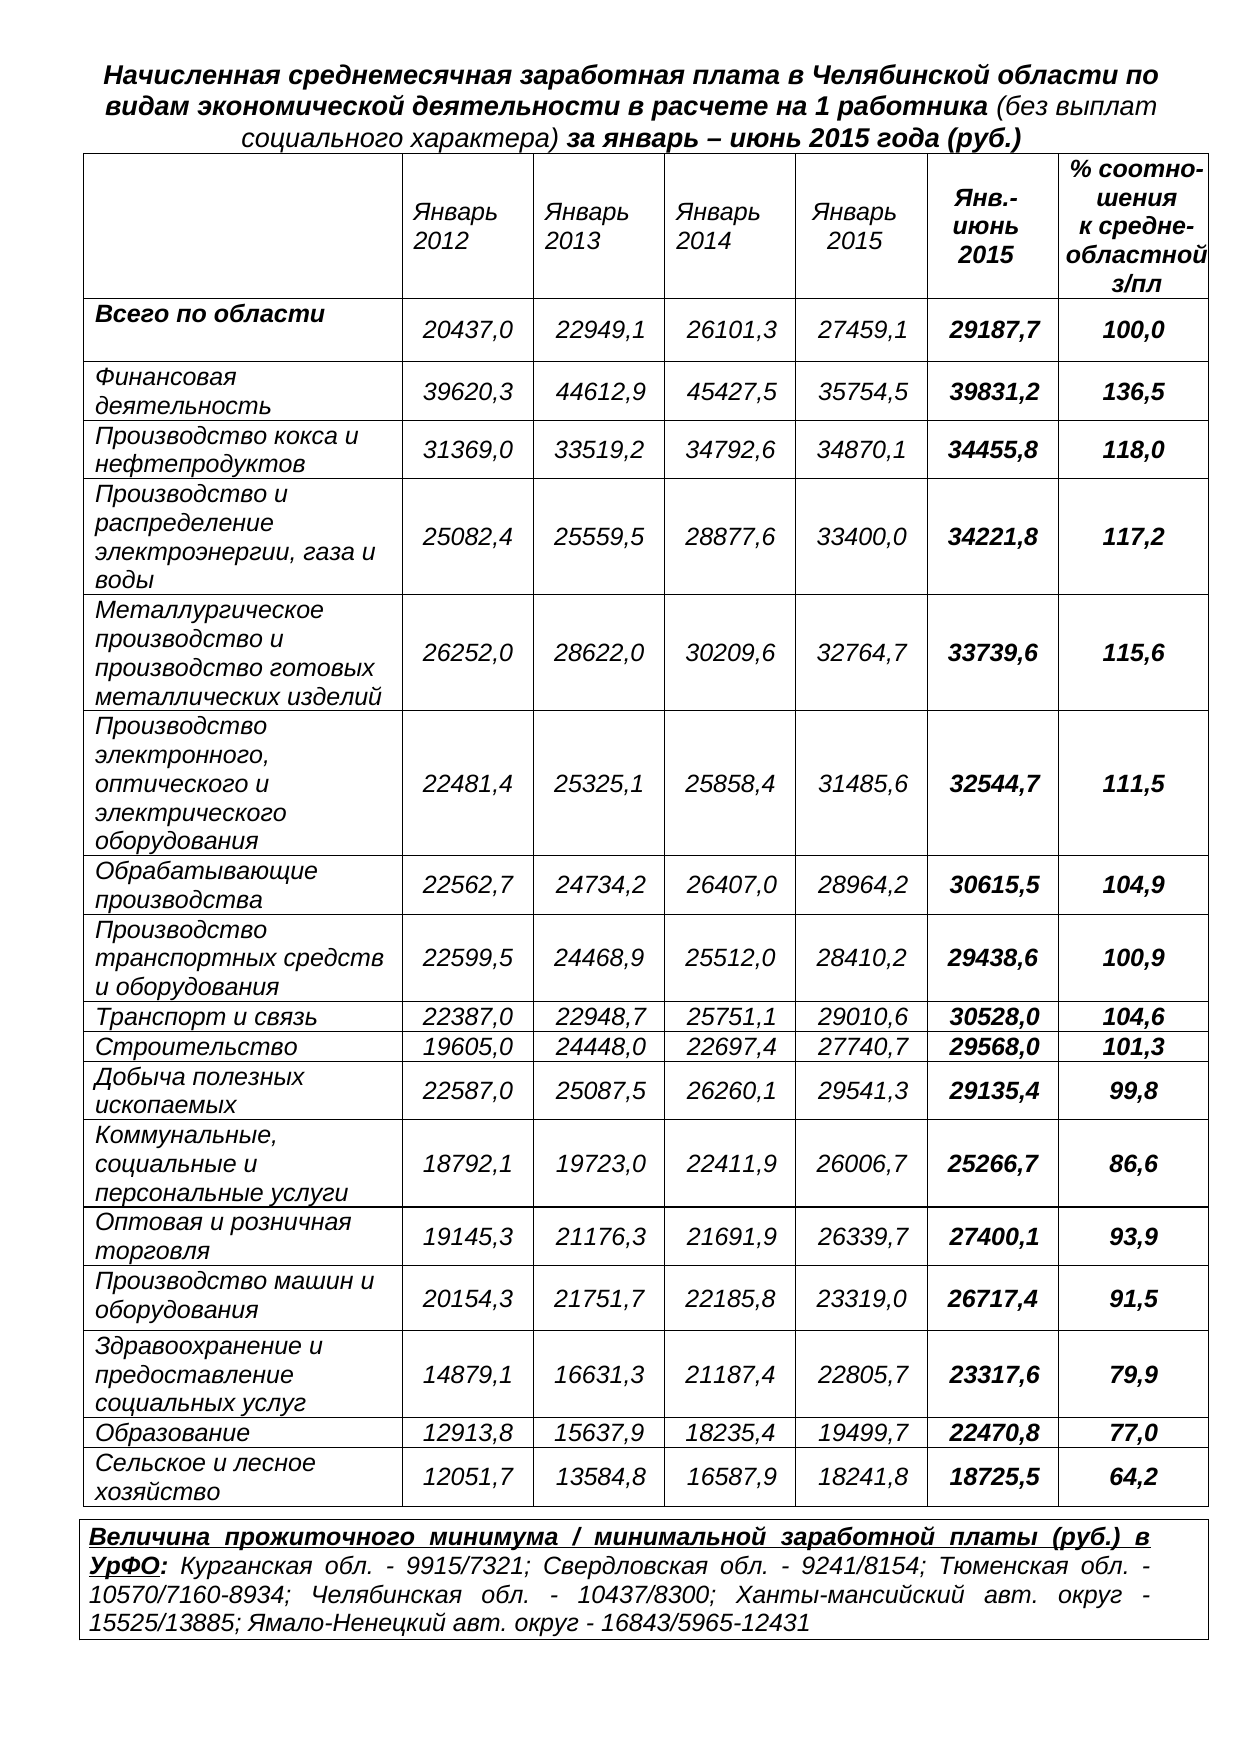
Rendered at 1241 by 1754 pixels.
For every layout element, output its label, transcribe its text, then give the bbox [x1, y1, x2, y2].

table_cell 136,5 [1059, 362, 1208, 420]
table_cell 86,6 [1059, 1120, 1208, 1206]
table_header Январь 2012 [403, 154, 533, 298]
text Величина прожиточного минимума / минимальной заработной платы (руб.) в УрФО: Курганская обл. - 9915/7321; Свердловская обл. - 9241/8154; Тюменская обл. - 10570/7160-8934; Челябинская обл. - 10437/8300; Ханты-мансийский авт. округ - 15525/13885; Ямало-Ненецкий авт. округ - 16843/5965-12431 [80, 1520, 1208, 1639]
table_cell 35754,5 [796, 362, 927, 420]
table_cell Сельское и лесное хозяйство [84, 1448, 402, 1506]
table_cell 111,5 [1059, 711, 1208, 855]
table_cell 28964,2 [796, 856, 927, 914]
table_cell 34792,6 [665, 421, 795, 478]
table_cell 25512,0 [665, 915, 795, 1001]
table_cell 26006,7 [796, 1120, 927, 1206]
table_cell 25325,1 [534, 711, 664, 855]
table_cell 30615,5 [928, 856, 1058, 914]
table_cell Производство электронного, оптического и электрического оборудования [84, 711, 402, 855]
table_cell 64,2 [1059, 1448, 1208, 1506]
table_cell 23317,6 [928, 1331, 1058, 1417]
table_cell 25858,4 [665, 711, 795, 855]
table_cell 14879,1 [403, 1331, 533, 1417]
table_cell 28410,2 [796, 915, 927, 1001]
table_cell 22562,7 [403, 856, 533, 914]
table_cell 100,9 [1059, 915, 1208, 1001]
table_cell 34870,1 [796, 421, 927, 478]
table_cell 33519,2 [534, 421, 664, 478]
table_cell 26339,7 [796, 1208, 927, 1265]
table_cell Производство машин и оборудования [84, 1266, 402, 1330]
table_cell 31485,6 [796, 711, 927, 855]
table_cell Образование [84, 1418, 402, 1447]
table_cell 34221,8 [928, 479, 1058, 594]
table_cell 101,3 [1059, 1032, 1208, 1061]
table_cell 77,0 [1059, 1418, 1208, 1447]
table_cell 26407,0 [665, 856, 795, 914]
table_cell 22697,4 [665, 1032, 795, 1061]
table_cell 19723,0 [534, 1120, 664, 1206]
table_cell 29010,6 [796, 1002, 927, 1031]
table_cell 21751,7 [534, 1266, 664, 1330]
table_cell 28877,6 [665, 479, 795, 594]
table_header Янв.-июнь 2015 [928, 154, 1058, 298]
table_cell Строительство [84, 1032, 402, 1061]
table_cell 26260,1 [665, 1062, 795, 1119]
table_cell Здравоохранение и предоставление социальных услуг [84, 1331, 402, 1417]
table_cell 115,6 [1059, 595, 1208, 710]
table_cell 22481,4 [403, 711, 533, 855]
table_cell 19605,0 [403, 1032, 533, 1061]
table_cell 22411,9 [665, 1120, 795, 1206]
table_cell 25087,5 [534, 1062, 664, 1119]
table_cell 21176,3 [534, 1208, 664, 1265]
table_cell 104,9 [1059, 856, 1208, 914]
table_cell 22805,7 [796, 1331, 927, 1417]
table_cell 27459,1 [796, 299, 927, 361]
table_cell 29438,6 [928, 915, 1058, 1001]
table_cell 24448,0 [534, 1032, 664, 1061]
table_cell Добыча полезных ископаемых [84, 1062, 402, 1119]
table_cell 20437,0 [403, 299, 533, 361]
table_cell 79,9 [1059, 1331, 1208, 1417]
table_header Январь 2013 [534, 154, 664, 298]
table_cell 93,9 [1059, 1208, 1208, 1265]
table_cell 25082,4 [403, 479, 533, 594]
table_cell Всего по области [84, 299, 402, 361]
table_cell 32544,7 [928, 711, 1058, 855]
table_cell 22587,0 [403, 1062, 533, 1119]
table_cell 26252,0 [403, 595, 533, 710]
table_cell Обрабатывающие производства [84, 856, 402, 914]
table_cell 34455,8 [928, 421, 1058, 478]
table_header Январь 2014 [665, 154, 795, 298]
table_cell 44612,9 [534, 362, 664, 420]
table_cell Транспорт и связь [84, 1002, 402, 1031]
table_cell 30209,6 [665, 595, 795, 710]
table_cell 33739,6 [928, 595, 1058, 710]
table_cell 16631,3 [534, 1331, 664, 1417]
table_cell 22470,8 [928, 1418, 1058, 1447]
table_cell 23319,0 [796, 1266, 927, 1330]
table_cell 12913,8 [403, 1418, 533, 1447]
table_cell 27400,1 [928, 1208, 1058, 1265]
table_cell 22599,5 [403, 915, 533, 1001]
table_header [84, 154, 402, 298]
table_cell 99,8 [1059, 1062, 1208, 1119]
table_cell 19145,3 [403, 1208, 533, 1265]
table_cell 20154,3 [403, 1266, 533, 1330]
table_cell Производство кокса и нефтепродуктов [84, 421, 402, 478]
table_cell 29568,0 [928, 1032, 1058, 1061]
table_cell 13584,8 [534, 1448, 664, 1506]
table_cell 16587,9 [665, 1448, 795, 1506]
table_cell 25751,1 [665, 1002, 795, 1031]
table_cell 24734,2 [534, 856, 664, 914]
table_cell 28622,0 [534, 595, 664, 710]
table_cell 117,2 [1059, 479, 1208, 594]
table_cell Оптовая и розничная торговля [84, 1208, 402, 1265]
table_cell 19499,7 [796, 1418, 927, 1447]
table_cell 15637,9 [534, 1418, 664, 1447]
table_cell 22949,1 [534, 299, 664, 361]
table_cell 29187,7 [928, 299, 1058, 361]
table_header % соотно- шения к средне- областной з/пл [1059, 154, 1208, 298]
table_cell 27740,7 [796, 1032, 927, 1061]
table_cell 21187,4 [665, 1331, 795, 1417]
table_header Январь 2015 [796, 154, 927, 298]
table_cell 25266,7 [928, 1120, 1058, 1206]
table_cell 45427,5 [665, 362, 795, 420]
table_cell 32764,7 [796, 595, 927, 710]
table_cell 31369,0 [403, 421, 533, 478]
table_cell 18241,8 [796, 1448, 927, 1506]
table_cell 22185,8 [665, 1266, 795, 1330]
table_cell 25559,5 [534, 479, 664, 594]
table_cell Финансовая деятельность [84, 362, 402, 420]
table_cell 39620,3 [403, 362, 533, 420]
table_cell 26717,4 [928, 1266, 1058, 1330]
table_cell Производство и распределение электроэнергии, газа и воды [84, 479, 402, 594]
table_cell 104,6 [1059, 1002, 1208, 1031]
table_cell 30528,0 [928, 1002, 1058, 1031]
text Начисленная среднемесячная заработная плата в Челябинской области по видам экономической деятельности в расчете на 1 работника (без выплат социального характера) за январь – июнь 2015 года (руб.) [102, 59, 1160, 153]
table_cell Производство транспортных средств и оборудования [84, 915, 402, 1001]
table_cell Металлургическое производство и производство готовых металлических изделий [84, 595, 402, 710]
table_cell 100,0 [1059, 299, 1208, 361]
table_cell 26101,3 [665, 299, 795, 361]
table_cell 21691,9 [665, 1208, 795, 1265]
table_cell 12051,7 [403, 1448, 533, 1506]
table_cell 91,5 [1059, 1266, 1208, 1330]
table_cell 33400,0 [796, 479, 927, 594]
table_cell 29135,4 [928, 1062, 1058, 1119]
table_cell 118,0 [1059, 421, 1208, 478]
table_cell 18235,4 [665, 1418, 795, 1447]
table_cell 18792,1 [403, 1120, 533, 1206]
table_cell 18725,5 [928, 1448, 1058, 1506]
table_cell 22387,0 [403, 1002, 533, 1031]
table_cell Коммунальные, социальные и персональные услуги [84, 1120, 402, 1206]
table_cell 24468,9 [534, 915, 664, 1001]
table_cell 39831,2 [928, 362, 1058, 420]
table_cell 22948,7 [534, 1002, 664, 1031]
table_cell 29541,3 [796, 1062, 927, 1119]
